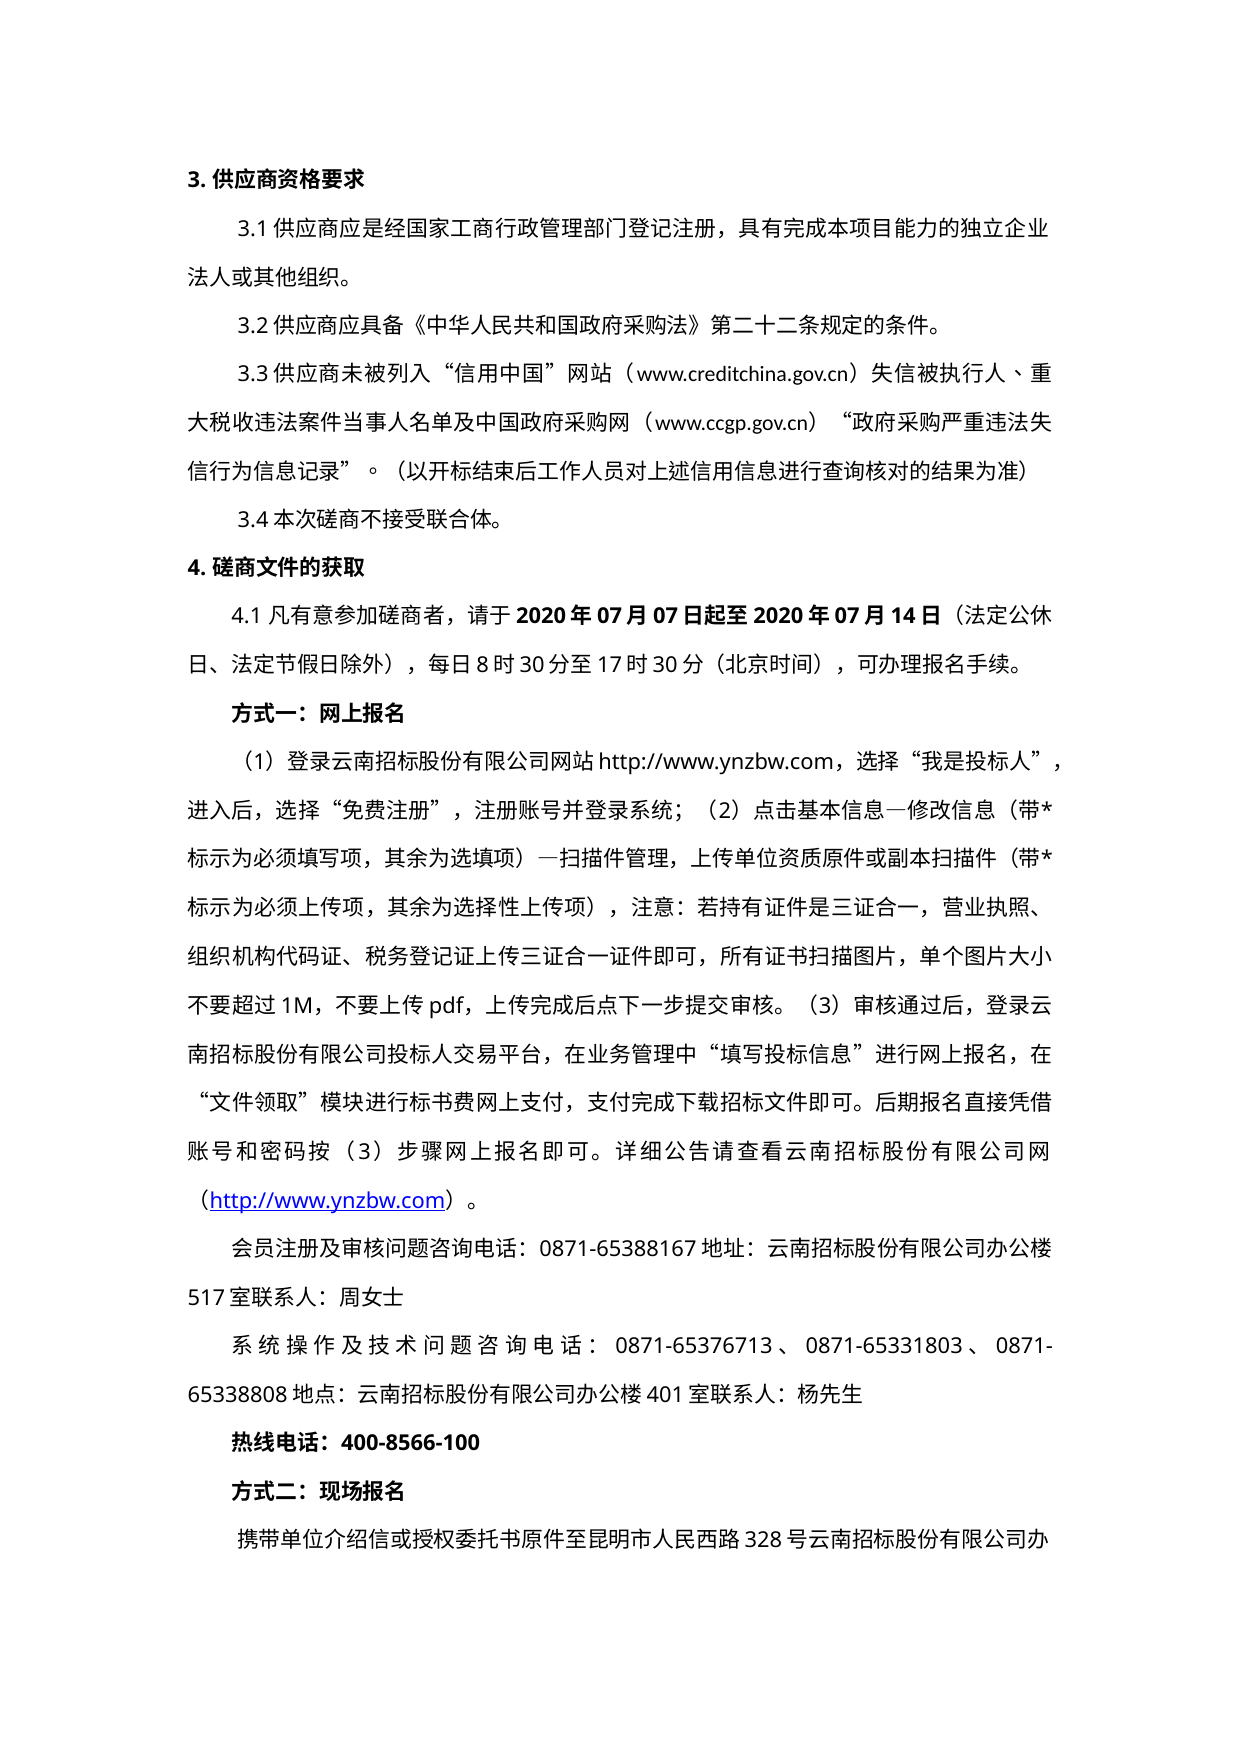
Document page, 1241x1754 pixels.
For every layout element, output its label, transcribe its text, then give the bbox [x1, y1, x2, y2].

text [187, 1522, 1053, 1554]
text 方式一：网上报名 [187, 695, 1053, 728]
text 方式二：现场报名 [187, 1473, 1053, 1506]
text （1）登录云南招标股份有限公司网站http://www.ynzbw.com，选择“我是投标人”，进入后，选择“免费注册”，注册账号并登录系统；（2）点击基本信息—修改信息（带*标示为必须填写项，其余为选填项）—扫描件管理，上传单位资质原件或副本扫描件（带*标示为必须上传项，其余为选择性上传项），注意：若持有证件是三证合一，营业执照、组织机构代码证、税务登记证上传三证合一证件即可，所有证书扫描图片，单个图片大小不要超过1M，不要上传pdf，上传完成后点下一步提交审核。（3）审核通过后，登录云南招标股份有限公司投标人交易平台，在业务管理中“填写投标信息”进行网上报名，在“文件领取”模块进行标书费网上支付，支付完成下载招标文件即可。后期报名直接凭借账号和密码按（3）步骤网上报名即可。详细公告请查看云南招标股份有限公司网（http://www.ynzbw.com）。 [187, 744, 1053, 1215]
text 3.3供应商未被列入“信用中国”网站（www.creditchina.gov.cn）失信被执行人、重大税收违法案件当事人名单及中国政府采购网（www.ccgp.gov.cn）“政府采购严重违法失信行为信息记录”。（以开标结束后工作人员对上述信用信息进行查询核对的结果为准） [187, 356, 1053, 486]
subtitle 4. 磋商文件的获取 [187, 550, 1053, 582]
text 系统操作及技术问题咨询电话：0871-65376713、0871-65331803、0871-65338808地点：云南招标股份有限公司办公楼401室联系人：杨先生 [187, 1328, 1053, 1409]
text 3.2供应商应具备《中华人民共和国政府采购法》第二十二条规定的条件。 [187, 307, 1053, 340]
text 会员注册及审核问题咨询电话：0871-65388167地址：云南招标股份有限公司办公楼517室联系人：周女士 [187, 1231, 1053, 1312]
text 热线电话：400-8566-100 [187, 1425, 1053, 1457]
text 4.1 凡有意参加磋商者，请于2020年07月07日起至2020年07月14日（法定公休日、法定节假日除外），每日8时30分至17时30分（北京时间），可办理报名手续。 [187, 598, 1053, 679]
text 3.4本次磋商不接受联合体。 [187, 502, 1053, 534]
subtitle 3. 供应商资格要求 [187, 162, 1053, 194]
text 3.1供应商应是经国家工商行政管理部门登记注册，具有完成本项目能力的独立企业法人或其他组织。 [187, 210, 1053, 292]
